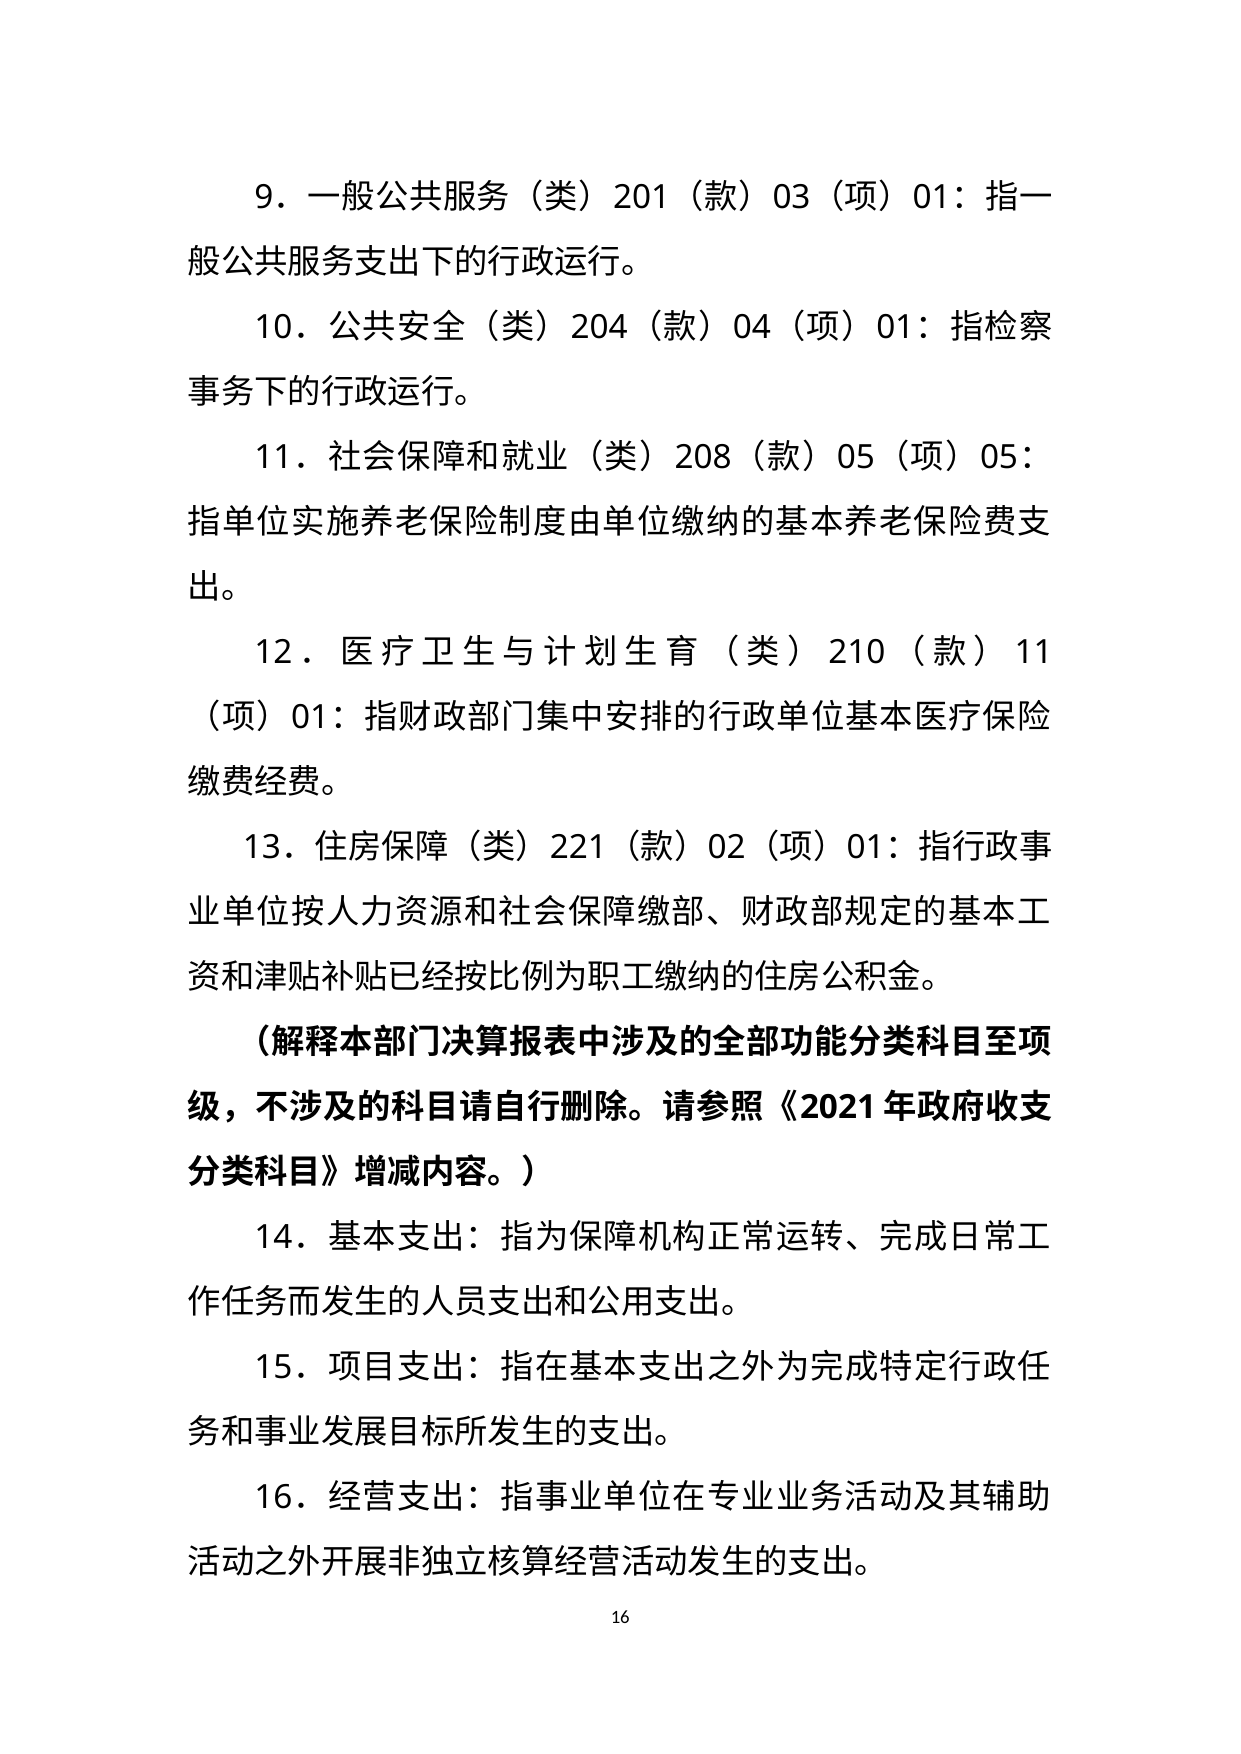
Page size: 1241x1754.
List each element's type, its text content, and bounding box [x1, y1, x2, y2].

text 15．项目支出：指在基本支出之外为完成特定行政任务和事业发展目标所发生的支出。 [187, 1332, 1053, 1462]
text 12．医疗卫生与计划生育（类）210（款）11（项）01：指财政部门集中安排的行政单位基本医疗保险缴费经费。 [187, 617, 1053, 812]
text 9．一般公共服务（类）201（款）03（项）01：指一般公共服务支出下的行政运行。 [187, 162, 1053, 292]
text 14．基本支出：指为保障机构正常运转、完成日常工作任务而发生的人员支出和公用支出。 [187, 1202, 1053, 1332]
text 13．住房保障（类）221（款）02（项）01：指行政事业单位按人力资源和社会保障缴部、财政部规定的基本工资和津贴补贴已经按比例为职工缴纳的住房公积金。 [187, 812, 1053, 1007]
text 10．公共安全（类）204（款）04（项）01：指检察事务下的行政运行。 [187, 292, 1053, 422]
text 16．经营支出：指事业单位在专业业务活动及其辅助活动之外开展非独立核算经营活动发生的支出。 [187, 1462, 1053, 1592]
text 11．社会保障和就业（类）208（款）05（项）05：指单位实施养老保险制度由单位缴纳的基本养老保险费支出。 [187, 422, 1053, 617]
text （解释本部门决算报表中涉及的全部功能分类科目至项级，不涉及的科目请自行删除。请参照《2021年政府收支分类科目》增减内容。） [187, 1007, 1053, 1202]
